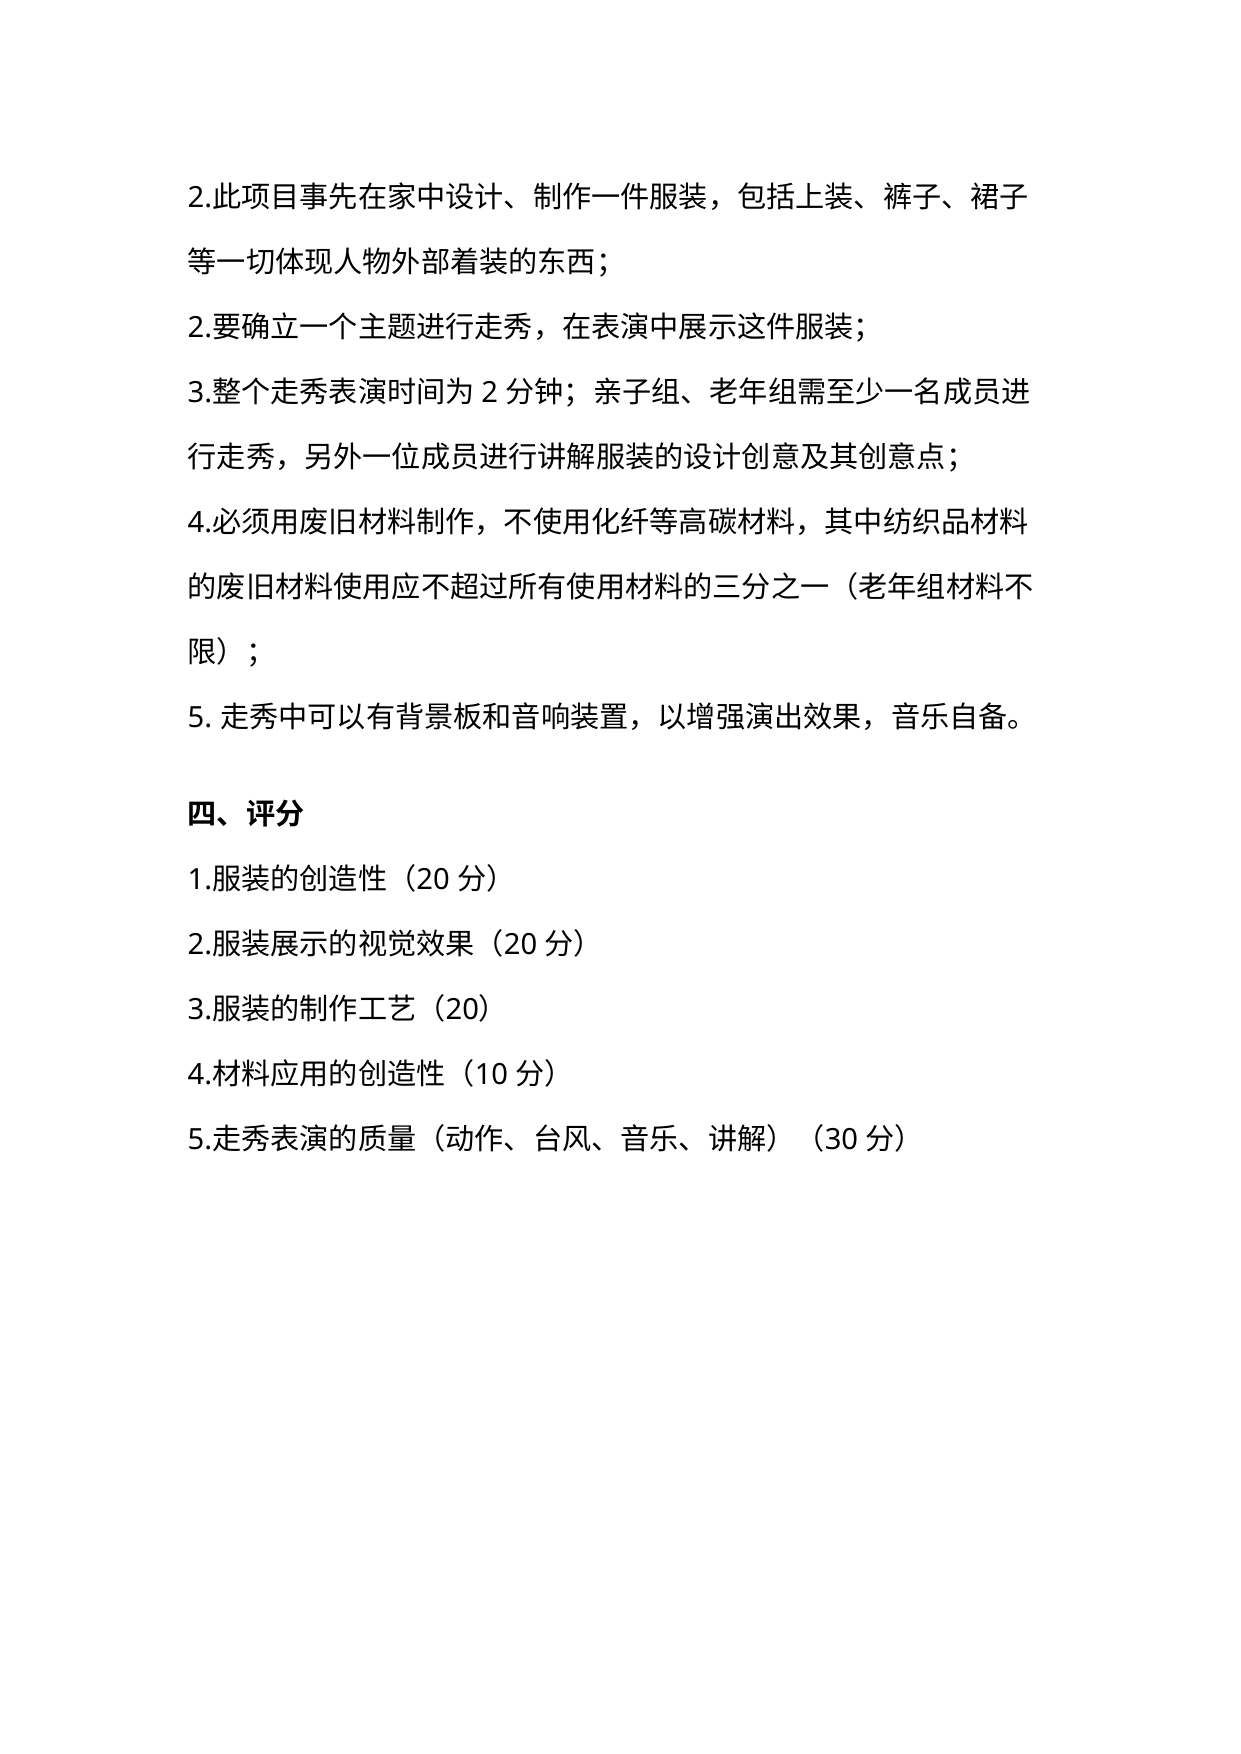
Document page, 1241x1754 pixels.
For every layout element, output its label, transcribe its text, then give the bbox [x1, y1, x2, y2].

text 3.服装的制作工艺（20） [187, 974, 1053, 1039]
text 2.此项目事先在家中设计、制作一件服装，包括上装、裤子、裙子等一切体现人物外部着装的东西； [187, 162, 1053, 292]
text 5.走秀表演的质量（动作、台风、音乐、讲解）（30 分） [187, 1104, 1053, 1169]
text 2.要确立一个主题进行走秀，在表演中展示这件服装； [187, 292, 1053, 357]
text 四、评分 [187, 779, 1053, 844]
text 2.服装展示的视觉效果（20 分） [187, 909, 1053, 974]
text 3.整个走秀表演时间为 2 分钟；亲子组、老年组需至少一名成员进行走秀，另外一位成员进行讲解服装的设计创意及其创意点； [187, 357, 1053, 487]
text 4.材料应用的创造性（10 分） [187, 1039, 1053, 1104]
text 1.服装的创造性（20 分） [187, 844, 1053, 909]
list 走秀中可以有背景板和音响装置，以增强演出效果，音乐自备。 [187, 682, 1053, 747]
text 4.必须用废旧材料制作，不使用化纤等高碳材料，其中纺织品材料的废旧材料使用应不超过所有使用材料的三分之一（老年组材料不限）； [187, 487, 1053, 682]
